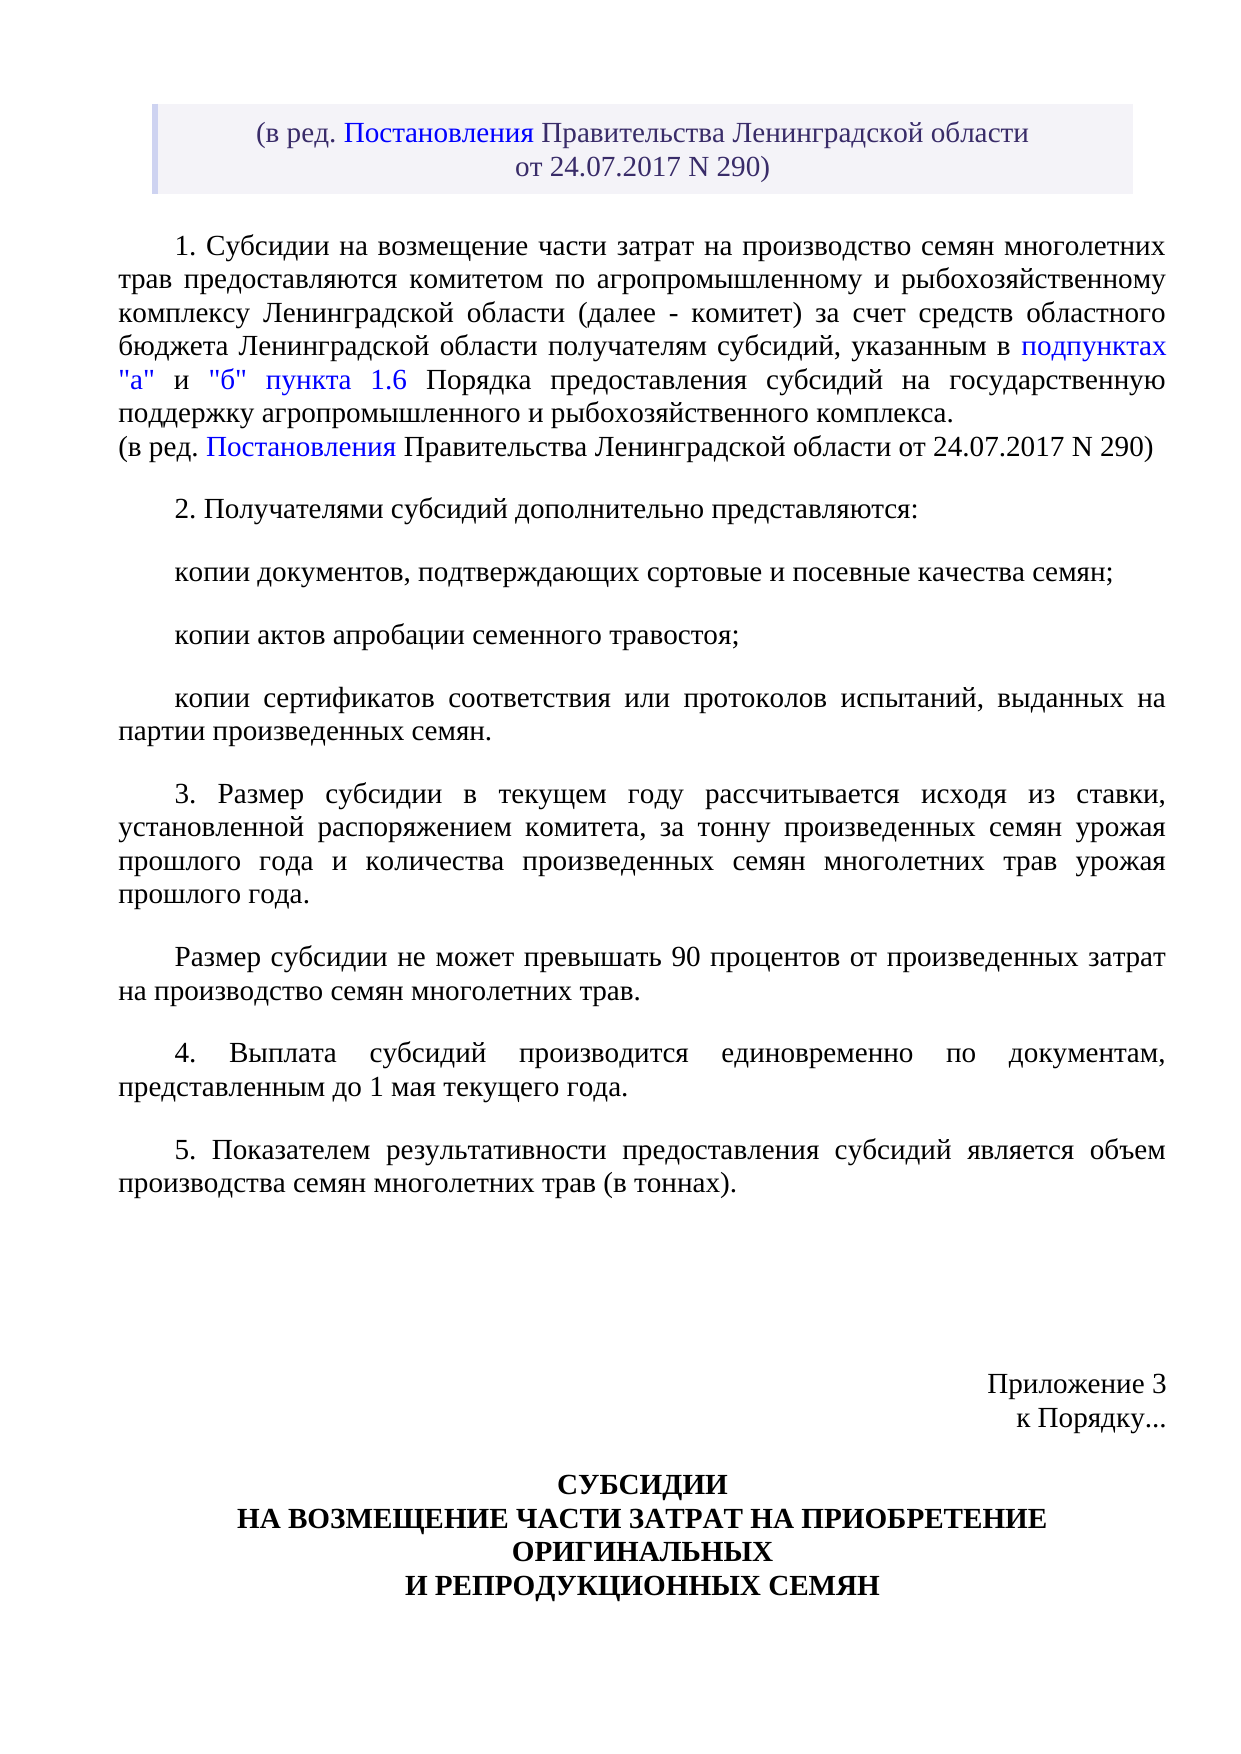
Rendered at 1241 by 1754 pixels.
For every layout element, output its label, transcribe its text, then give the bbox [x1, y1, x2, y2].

text Размер субсидии не может превышать 90 процентов от произведенных затрат на производство семян многолетних трав. [118, 939, 1167, 1006]
text копии сертификатов соответствия или протоколов испытаний, выданных на партии произведенных семян. [118, 680, 1167, 747]
text (в ред. Постановления Правительства Ленинградской области от 24.07.2017 N 290) [118, 429, 1167, 462]
text 4. Выплата субсидий производится единовременно по документам, представленным до 1 мая текущего года. [118, 1036, 1167, 1103]
text 1. Субсидии на возмещение части затрат на производство семян многолетних трав предоставляются комитетом по агропромышленному и рыбохозяйственному комплексу Ленинградской области (далее - комитет) за счет средств областного бюджета Ленинградской области получателям субсидий, указанным в подпунктах "а" и "б" пункта 1.6 Порядка предоставления субсидий на государственную поддержку агропромышленного и рыбохозяйственного комплекса. [118, 228, 1167, 429]
text 5. Показателем результативности предоставления субсидий является объем производства семян многолетних трав (в тоннах). [118, 1132, 1167, 1199]
title И РЕПРОДУКЦИОННЫХ СЕМЯН [118, 1568, 1167, 1601]
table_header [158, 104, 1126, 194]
text 2. Получателями субсидий дополнительно представляются: [118, 492, 1167, 525]
text 3. Размер субсидии в текущем году рассчитывается исходя из ставки, установленной распоряжением комитета, за тонну произведенных семян урожая прошлого года и количества произведенных семян многолетних трав урожая прошлого года. [118, 776, 1167, 910]
title НА ВОЗМЕЩЕНИЕ ЧАСТИ ЗАТРАТ НА ПРИОБРЕТЕНИЕ ОРИГИНАЛЬНЫХ [118, 1501, 1167, 1568]
title СУБСИДИИ [118, 1467, 1167, 1501]
text копии актов апробации семенного травостоя; [118, 617, 1167, 651]
text к Порядку... [118, 1400, 1167, 1434]
text Приложение 3 [118, 1367, 1167, 1400]
text копии документов, подтверждающих сортовые и посевные качества семян; [118, 554, 1167, 588]
